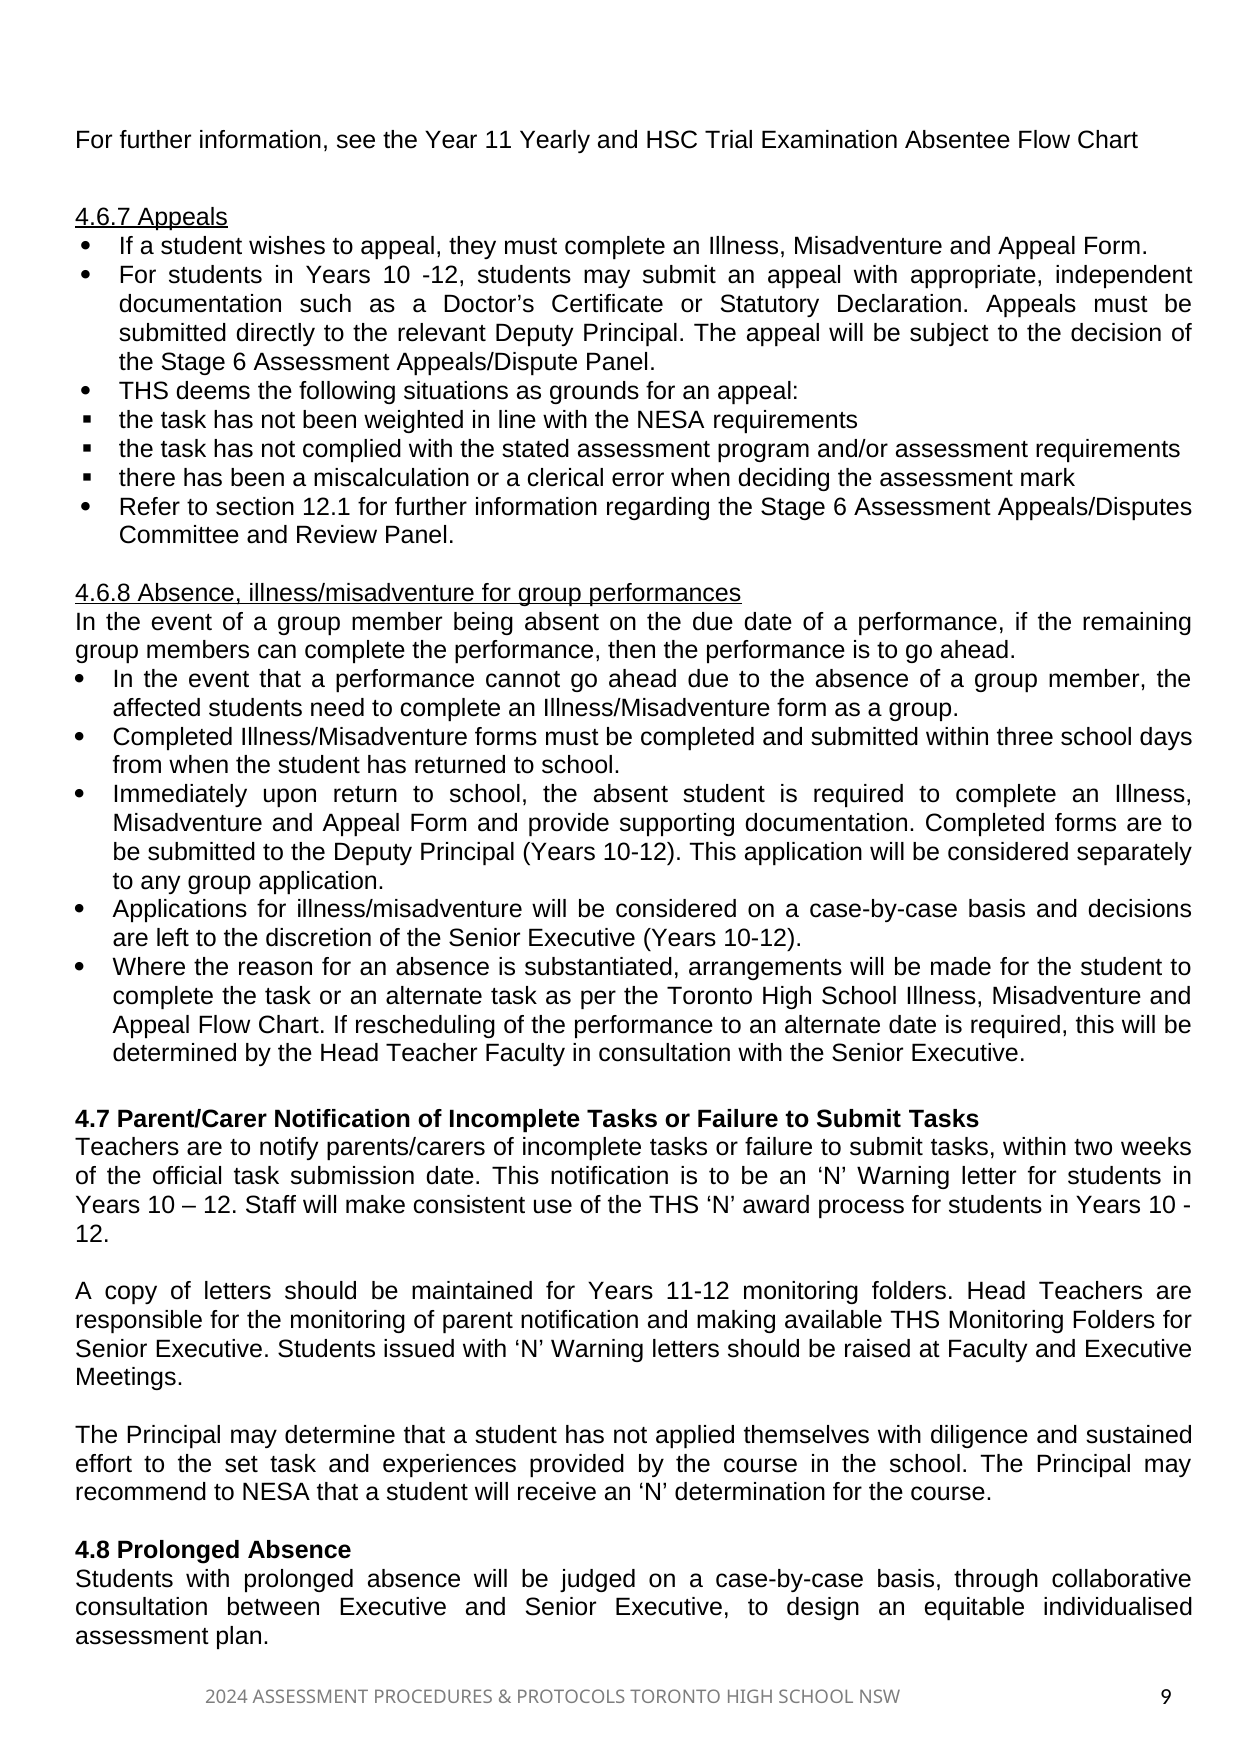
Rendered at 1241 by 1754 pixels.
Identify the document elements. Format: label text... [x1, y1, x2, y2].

list Applications for illness/misadventure will be considered on a case-by-case basis and decisions are left to the discretion of the Senior Executive (Years 10-12). [75, 894, 1194, 952]
text A copy of letters should be maintained for Years 11-12 monitoring folders. Head Teachers are responsible for the monitoring of parent notification and making available THS Monitoring Folders for Senior Executive. Students issued with ‘N’ Warning letters should be raised at Faculty and Executive Meetings. [75, 1276, 1194, 1391]
list the task has not been weighted in line with the NESA requirements [81, 405, 1194, 434]
text 4.8 Prolonged Absence [75, 1535, 1194, 1563]
text Teachers are to notify parents/carers of incomplete tasks or failure to submit tasks, within two weeks of the official task submission date. This notification is to be an ‘N’ Warning letter for students in Years 10 – 12. Staff will make consistent use of the THS ‘N’ award process for students in Years 10 -12. [75, 1132, 1194, 1247]
list THS deems the following situations as grounds for an appeal: [81, 376, 1194, 405]
list Completed Illness/Misadventure forms must be completed and submitted within three school days from when the student has returned to school. [75, 722, 1194, 779]
text In the event of a group member being absent on the due date of a performance, if the remaining group members can complete the performance, then the performance is to go ahead. [75, 607, 1194, 664]
list the task has not complied with the stated assessment program and/or assessment requirements [81, 434, 1194, 463]
text For further information, see the Year 11 Yearly and HSC Trial Examination Absentee Flow Chart [75, 124, 1194, 153]
text The Principal may determine that a student has not applied themselves with diligence and sustained effort to the set task and experiences provided by the course in the school. The Principal may recommend to NESA that a student will receive an ‘N’ determination for the course. [75, 1420, 1194, 1506]
list Refer to section 12.1 for further information regarding the Stage 6 Assessment Appeals/Disputes Committee and Review Panel. [81, 491, 1194, 549]
text 4.6.8 Absence, illness/misadventure for group performances [75, 578, 1194, 607]
list For students in Years 10 -12, students may submit an appeal with appropriate, independent documentation such as a Doctor’s Certificate or Statutory Declaration. Appeals must be submitted directly to the relevant Deputy Principal. The appeal will be subject to the decision of the Stage 6 Assessment Appeals/Dispute Panel. [81, 260, 1194, 375]
list Where the reason for an absence is substantiated, arrangements will be made for the student to complete the task or an alternate task as per the Toronto High School Illness, Misadventure and Appeal Flow Chart. If rescheduling of the performance to an alternate date is required, this will be determined by the Head Teacher Faculty in consultation with the Senior Executive. [75, 952, 1194, 1067]
text 4.7 Parent/Carer Notification of Incomplete Tasks or Failure to Submit Tasks [75, 1103, 1194, 1132]
list In the event that a performance cannot go ahead due to the absence of a group member, the affected students need to complete an Illness/Misadventure form as a group. [75, 664, 1194, 722]
text 4.6.7 Appeals [75, 201, 1194, 230]
list Immediately upon return to school, the absent student is required to complete an Illness, Misadventure and Appeal Form and provide supporting documentation. Completed forms are to be submitted to the Deputy Principal (Years 10-12). This application will be considered separately to any group application. [75, 779, 1194, 894]
list If a student wishes to appeal, they must complete an Illness, Misadventure and Appeal Form. [81, 231, 1194, 260]
list there has been a miscalculation or a clerical error when deciding the assessment mark [81, 463, 1194, 491]
text Students with prolonged absence will be judged on a case-by-case basis, through collaborative consultation between Executive and Senior Executive, to design an equitable individualised assessment plan. [75, 1563, 1194, 1650]
